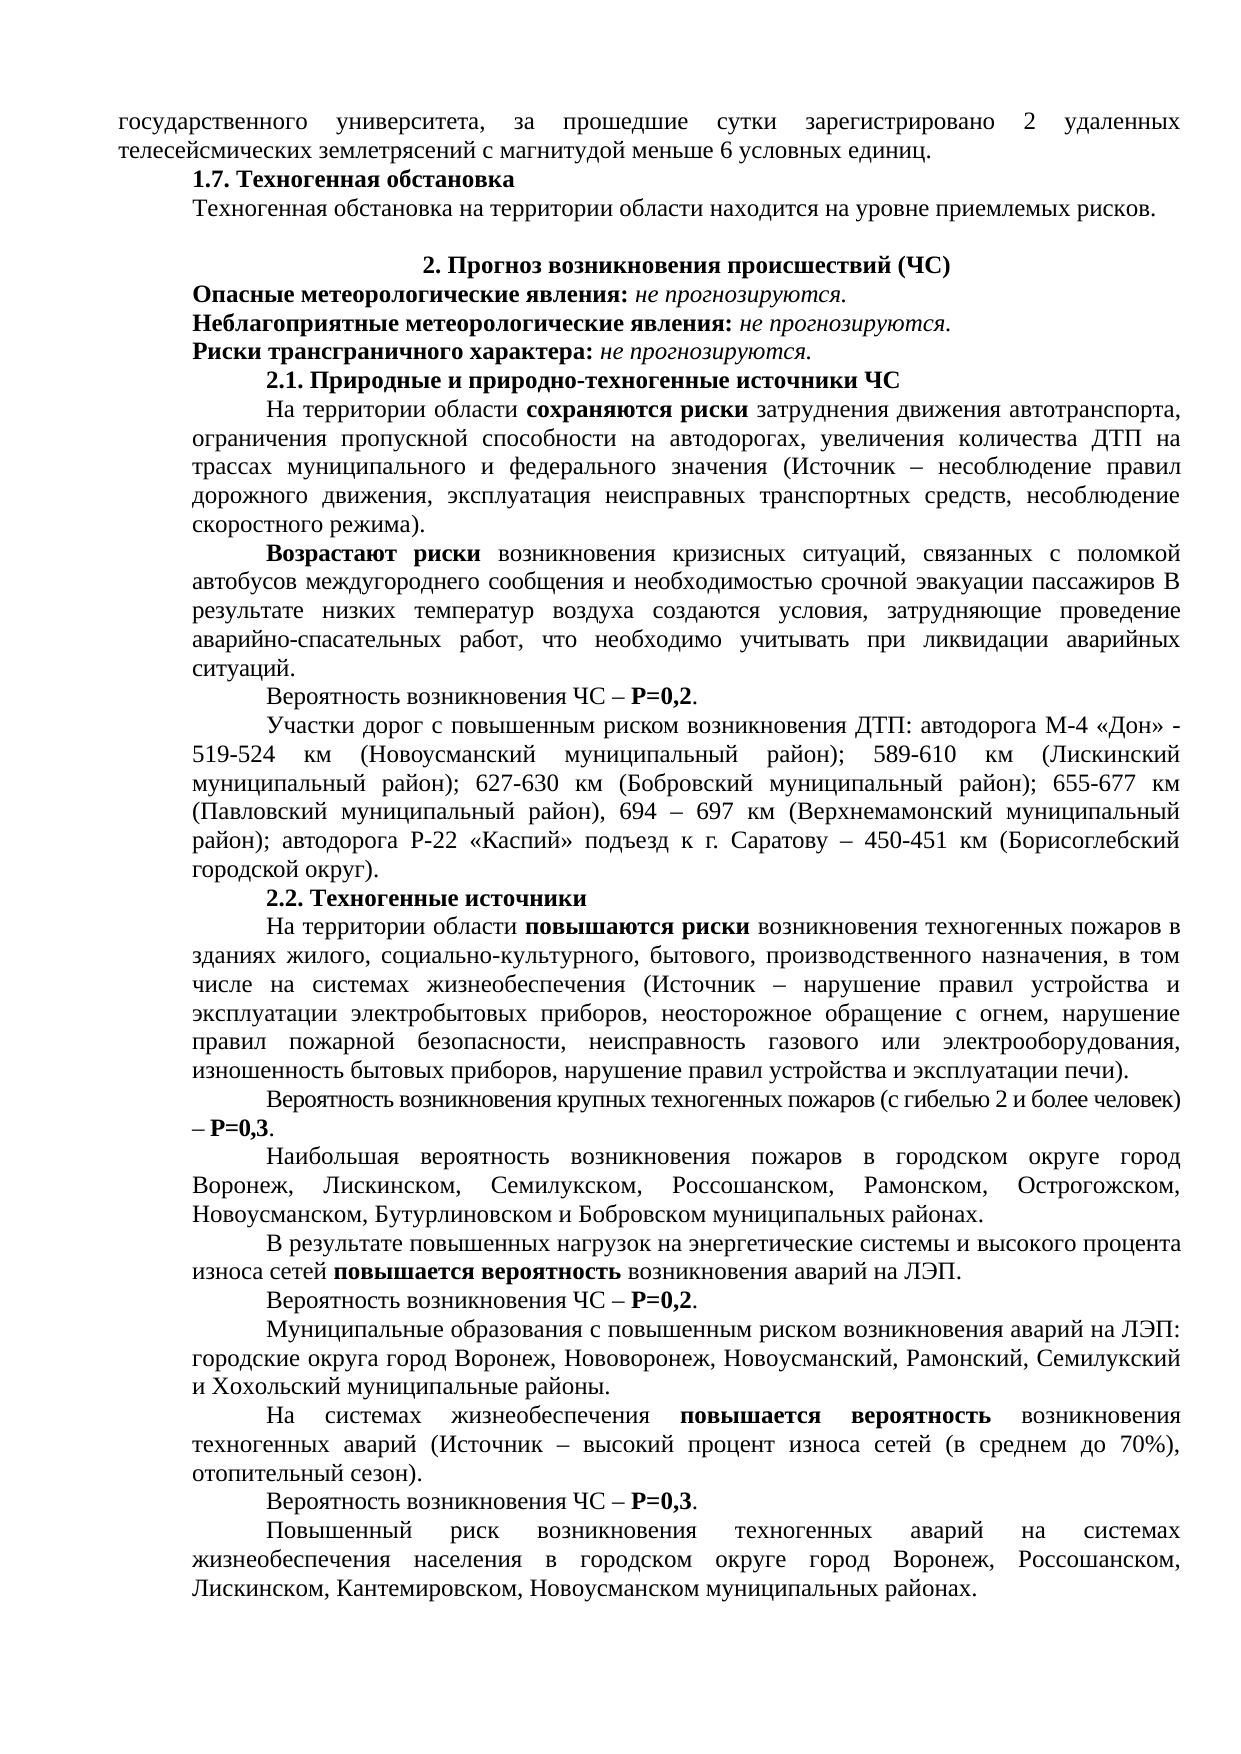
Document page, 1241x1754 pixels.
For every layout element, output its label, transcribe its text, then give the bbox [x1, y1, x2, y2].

list Вероятность возникновения ЧС – Р=0,2. [192, 681, 1181, 710]
list На системах жизнеобеспечения повышается вероятность возникновения техногенных аварий (Источник – высокий процент износа сетей (в среднем до 70%), отопительный сезон). [192, 1400, 1181, 1486]
list Повышенный риск возникновения техногенных аварий на системах жизнеобеспечения населения в городском округе город Воронеж, Россошанском, Лискинском, Кантемировском, Новоусманском муниципальных районах. [192, 1515, 1181, 1601]
list Участки дорог с повышенным риском возникновения ДТП: автодорога М-4 «Дон» - 519-524 км (Новоусманский муниципальный район); 589-610 км (Лискинский муниципальный район); 627-630 км (Бобровский муниципальный район); 655-677 км (Павловский муниципальный район), 694 – 697 км (Верхнемамонский муниципальный район); автодорога Р-22 «Каспий» подъезд к г. Саратову – 450-451 км (Борисоглебский городской округ). [192, 710, 1181, 883]
list Возрастают риски возникновения кризисных ситуаций, связанных с поломкой автобусов междугороднего сообщения и необходимостью срочной эвакуации пассажиров В результате низких температур воздуха создаются условия, затрудняющие проведение аварийно-спасательных работ, что необходимо учитывать при ликвидации аварийных ситуаций. [192, 538, 1181, 681]
list В результате повышенных нагрузок на энергетические системы и высокого процента износа сетей повышается вероятность возникновения аварий на ЛЭП. [192, 1228, 1181, 1285]
list На территории области сохраняются риски затруднения движения автотранспорта, ограничения пропускной способности на автодорогах, увеличения количества ДТП на трассах муниципального и федерального значения (Источник – несоблюдение правил дорожного движения, эксплуатация неисправных транспортных средств, несоблюдение скоростного режима). [192, 394, 1181, 538]
text Опасные метеорологические явления: не прогнозируются. [118, 279, 1181, 308]
list Вероятность возникновения крупных техногенных пожаров (с гибелью 2 и более человек) – Р=0,3. [192, 1084, 1181, 1141]
text Неблагоприятные метеорологические явления: не прогнозируются. [118, 308, 1181, 336]
list Муниципальные образования с повышенным риском возникновения аварий на ЛЭП: городские округа город Воронеж, Нововоронеж, Новоусманский, Рамонский, Семилукский и Хохольский муниципальные районы. [192, 1314, 1181, 1400]
text 2. Прогноз возникновения происшествий (ЧС) [118, 250, 1181, 279]
list 2.2. Техногенные источники [192, 883, 1181, 911]
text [118, 106, 1181, 164]
list На территории области повышаются риски возникновения техногенных пожаров в зданиях жилого, социально-культурного, бытового, производственного назначения, в том числе на системах жизнеобеспечения (Источник – нарушение правил устройства и эксплуатации электробытовых приборов, неосторожное обращение с огнем, нарушение правил пожарной безопасности, неисправность газового или электрооборудования, изношенность бытовых приборов, нарушение правил устройства и эксплуатации печи). [192, 911, 1181, 1084]
text 1.7. Техногенная обстановка [118, 164, 1181, 193]
list Вероятность возникновения ЧС – Р=0,3. [192, 1486, 1181, 1515]
list 2.1. Природные и природно-техногенные источники ЧС [192, 365, 1181, 394]
text Риски трансграничного характера: не прогнозируются. [118, 336, 1181, 365]
text Техногенная обстановка на территории области находится на уровне приемлемых рисков. [118, 193, 1181, 221]
list Вероятность возникновения ЧС – Р=0,2. [192, 1285, 1181, 1314]
list Наибольшая вероятность возникновения пожаров в городском округе город Воронеж, Лискинском, Семилукском, Россошанском, Рамонском, Острогожском, Новоусманском, Бутурлиновском и Бобровском муниципальных районах. [192, 1141, 1181, 1228]
